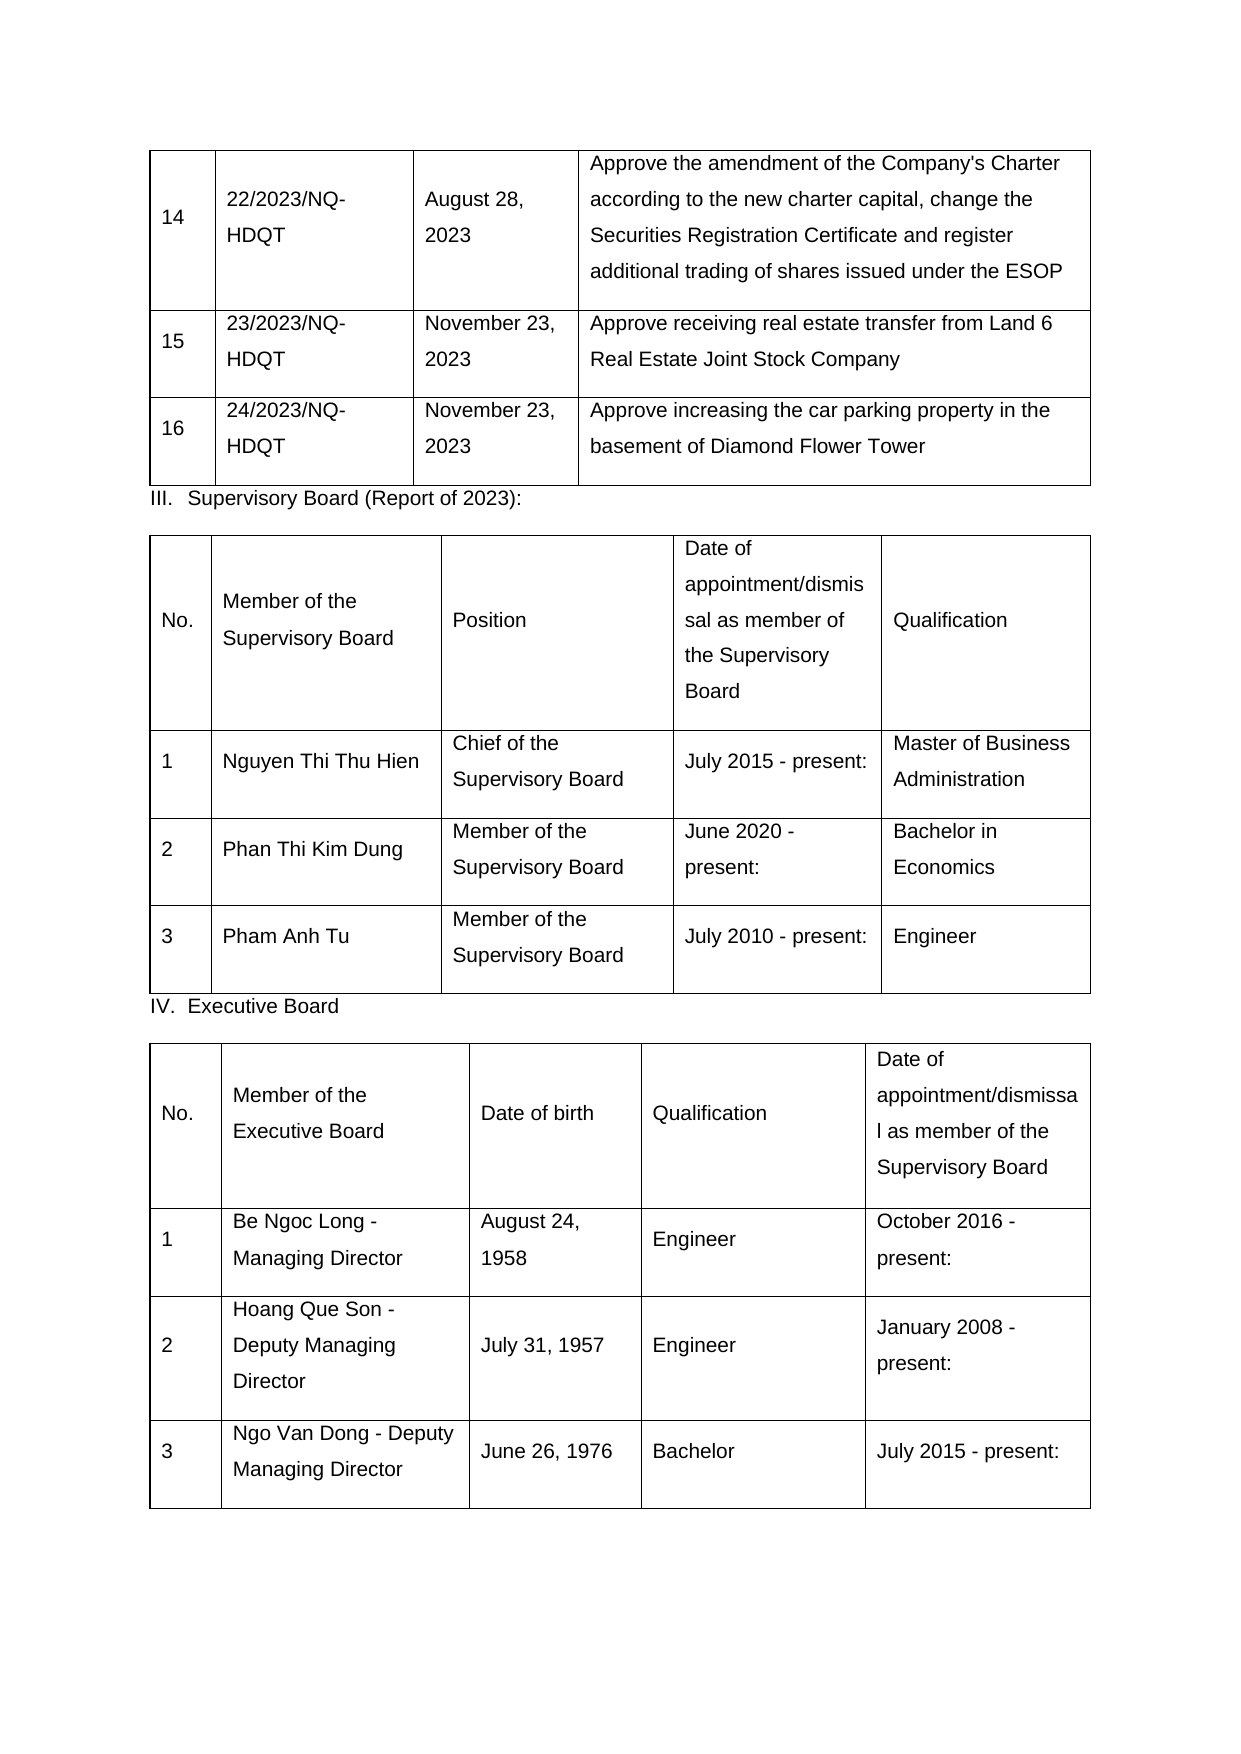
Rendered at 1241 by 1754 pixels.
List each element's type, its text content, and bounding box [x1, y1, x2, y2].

table_cell June 26, 1976 [470, 1421, 641, 1507]
table_cell 2 [151, 1297, 221, 1420]
table_cell Bachelor [642, 1421, 865, 1507]
table_cell Chief of the Supervisory Board [442, 731, 673, 818]
table_cell Approve the amendment of the Company's Charter according to the new charter capital, change the Securities Registration Certificate and register additional trading of shares issued under the ESOP [579, 151, 1090, 309]
table_header Member of the Supervisory Board [212, 536, 441, 730]
table_cell October 2016 - present: [866, 1209, 1090, 1296]
table_cell November 23, 2023 [414, 398, 578, 485]
table_cell July 31, 1957 [470, 1297, 641, 1420]
table_cell Master of Business Administration [882, 731, 1090, 818]
table_cell July 2015 - present: [674, 731, 881, 818]
table_cell 2 [151, 819, 211, 905]
table_header Qualification [642, 1044, 865, 1208]
table_header Date of birth [470, 1044, 641, 1208]
table_cell June 2020 - present: [674, 819, 881, 905]
list Supervisory Board (Report of 2023): [150, 486, 1090, 510]
table_cell 3 [151, 1421, 221, 1507]
list Executive Board [150, 994, 1090, 1018]
table_cell August 28, 2023 [414, 151, 578, 309]
table_cell 23/2023/NQ-HDQT [216, 311, 413, 397]
table_cell 14 [151, 151, 215, 309]
table_cell Pham Anh Tu [212, 906, 441, 993]
table_header Date of appointment/dismissal as member of the Supervisory Board [674, 536, 881, 730]
table_header No. [151, 1044, 221, 1208]
table_cell 3 [151, 906, 211, 993]
table_cell July 2015 - present: [866, 1421, 1090, 1507]
table_cell Bachelor in Economics [882, 819, 1090, 905]
table_cell July 2010 - present: [674, 906, 881, 993]
table_cell 1 [151, 1209, 221, 1296]
table_cell November 23, 2023 [414, 311, 578, 397]
table_cell Ngo Van Dong - Deputy Managing Director [222, 1421, 469, 1507]
table_cell 15 [151, 311, 215, 397]
table_header Member of the Executive Board [222, 1044, 469, 1208]
table_cell January 2008 - present: [866, 1297, 1090, 1420]
table_cell Be Ngoc Long - Managing Director [222, 1209, 469, 1296]
table_header Qualification [882, 536, 1090, 730]
table_cell Nguyen Thi Thu Hien [212, 731, 441, 818]
table_cell Member of the Supervisory Board [442, 906, 673, 993]
table_cell Hoang Que Son - Deputy Managing Director [222, 1297, 469, 1420]
table_cell Phan Thi Kim Dung [212, 819, 441, 905]
table_cell 22/2023/NQ-HDQT [216, 151, 413, 309]
table_header Position [442, 536, 673, 730]
table_cell Engineer [882, 906, 1090, 993]
table_header Date of appointment/dismissal as member of the Supervisory Board [866, 1044, 1090, 1208]
table_cell Engineer [642, 1209, 865, 1296]
table_cell Approve increasing the car parking property in the basement of Diamond Flower Tower [579, 398, 1090, 485]
table_cell August 24, 1958 [470, 1209, 641, 1296]
table_cell 24/2023/NQ-HDQT [216, 398, 413, 485]
table_cell Approve receiving real estate transfer from Land 6 Real Estate Joint Stock Company [579, 311, 1090, 397]
table_cell 1 [151, 731, 211, 818]
table_cell Member of the Supervisory Board [442, 819, 673, 905]
table_header No. [151, 536, 211, 730]
table_cell Engineer [642, 1297, 865, 1420]
table_cell 16 [151, 398, 215, 485]
